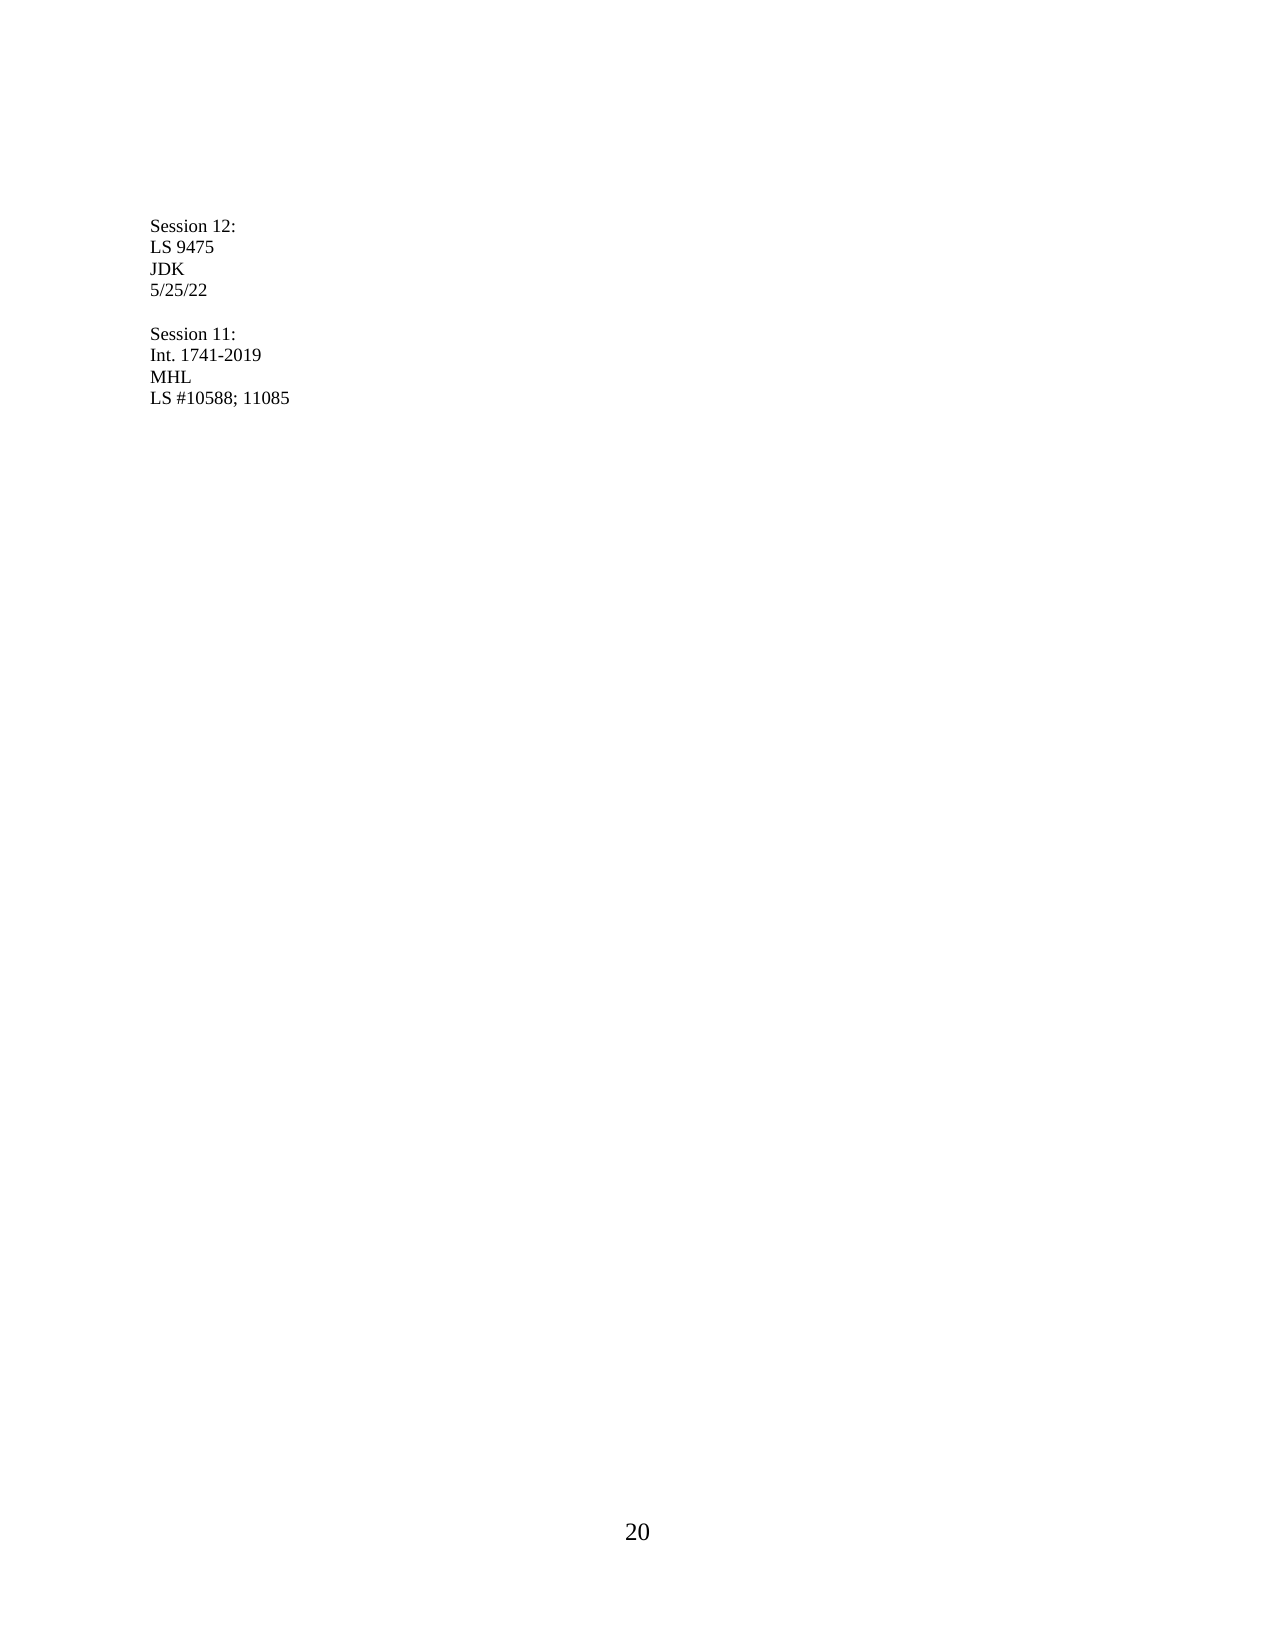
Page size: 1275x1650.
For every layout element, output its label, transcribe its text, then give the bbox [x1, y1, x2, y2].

text LS #10588; 11085 [150, 387, 1125, 409]
text MHL [150, 366, 1125, 387]
text JDK [150, 258, 1125, 279]
text Session 12: [150, 215, 1125, 236]
text Session 11: [150, 322, 1125, 344]
text 5/25/22 [150, 279, 1125, 301]
text LS 9475 [150, 236, 1125, 258]
text Int. 1741-2019 [150, 344, 1125, 366]
